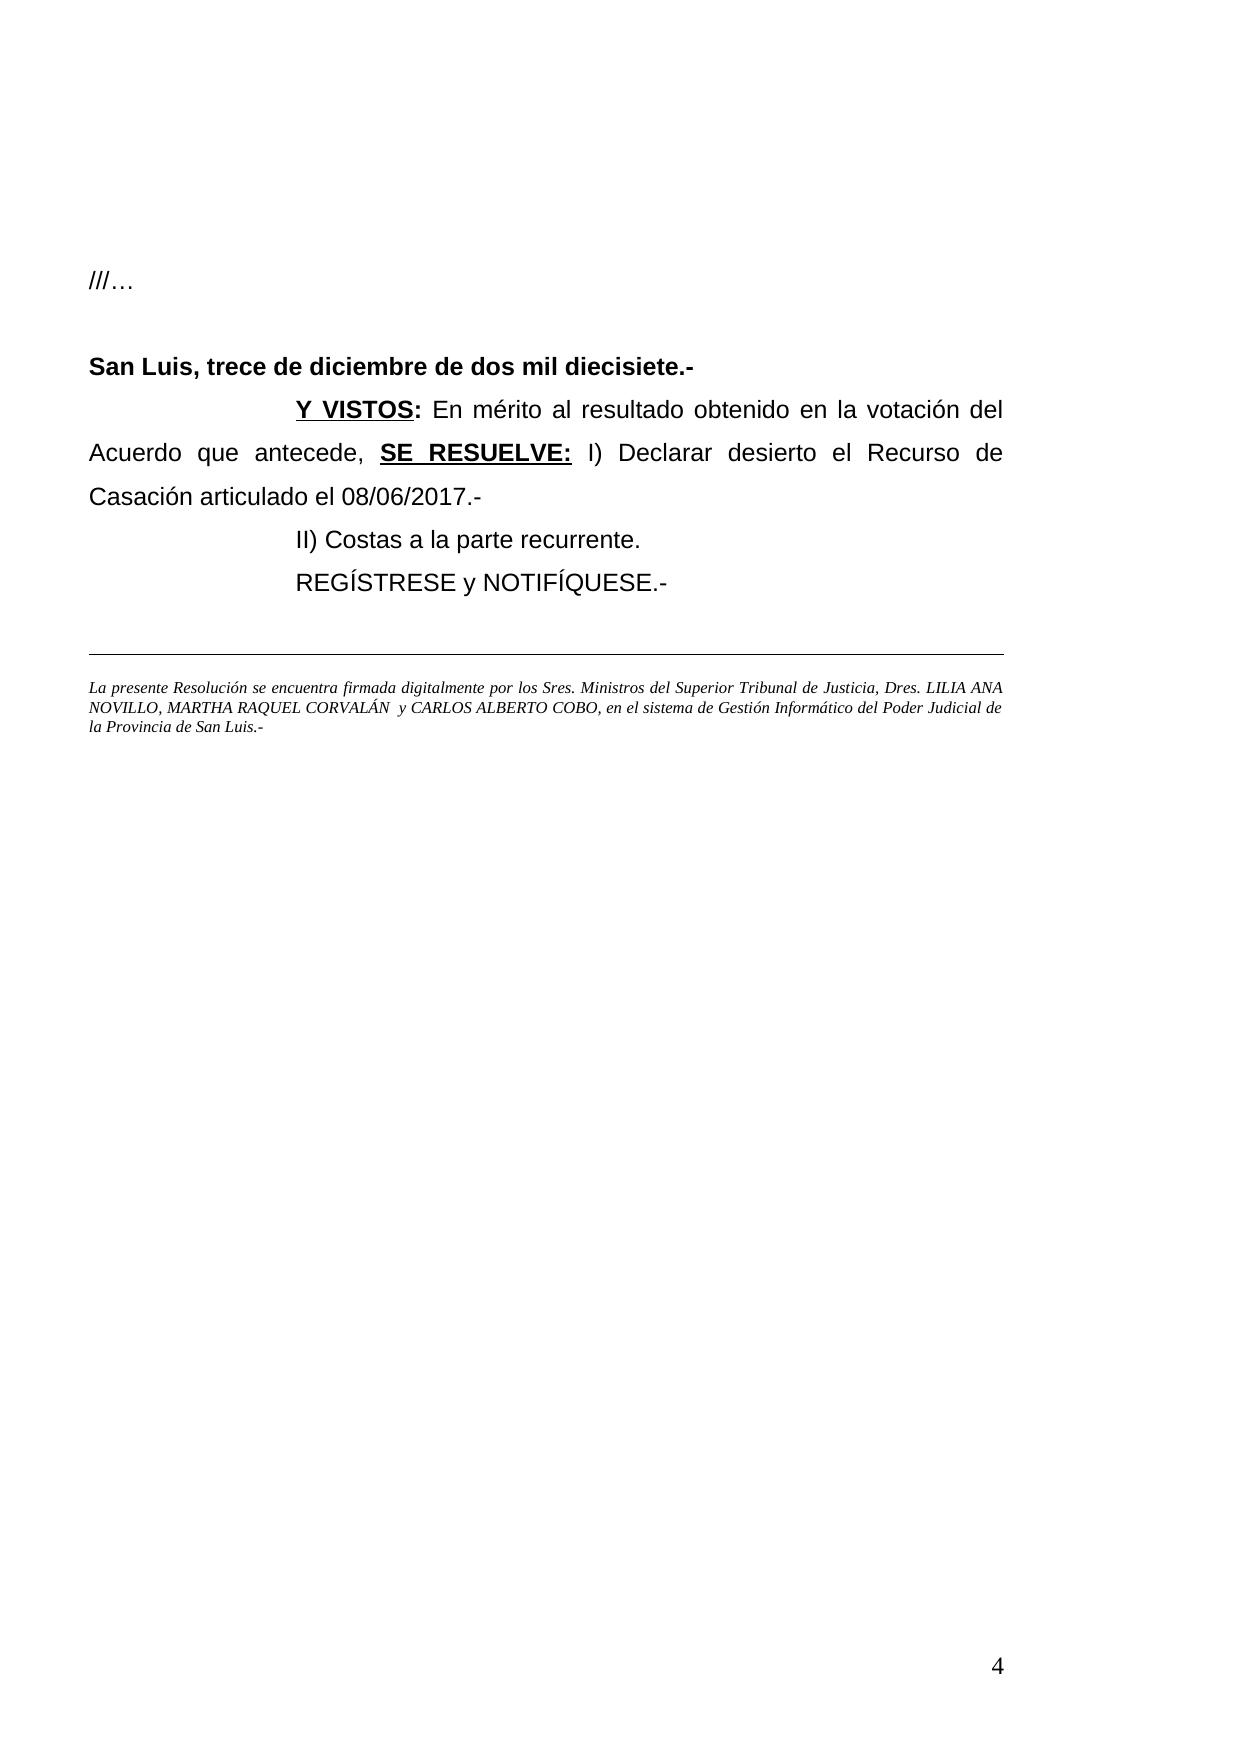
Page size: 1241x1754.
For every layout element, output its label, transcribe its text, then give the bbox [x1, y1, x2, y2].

text II) Costas a la parte recurrente. [89, 524, 1004, 553]
text La presente Resolución se encuentra firmada digitalmente por los Sres. Ministros del Superior Tribunal de Justicia, Dres. LILIA ANA NOVILLO, MARTHA RAQUEL CORVALÁN y CARLOS ALBERTO COBO, en el sistema de Gestión Informático del Poder Judicial de la Provincia de San Luis.- [89, 678, 1004, 736]
text Y VISTOS: En mérito al resultado obtenido en la votación del Acuerdo que antecede, SE RESUELVE: I) Declarar desierto el Recurso de Casación articulado el 08/06/2017.- [89, 395, 1004, 510]
text San Luis, trece de diciembre de dos mil diecisiete.- [89, 352, 1004, 381]
text REGÍSTRESE y NOTIFÍQUESE.- [89, 568, 1004, 596]
text ///… [89, 266, 1004, 294]
